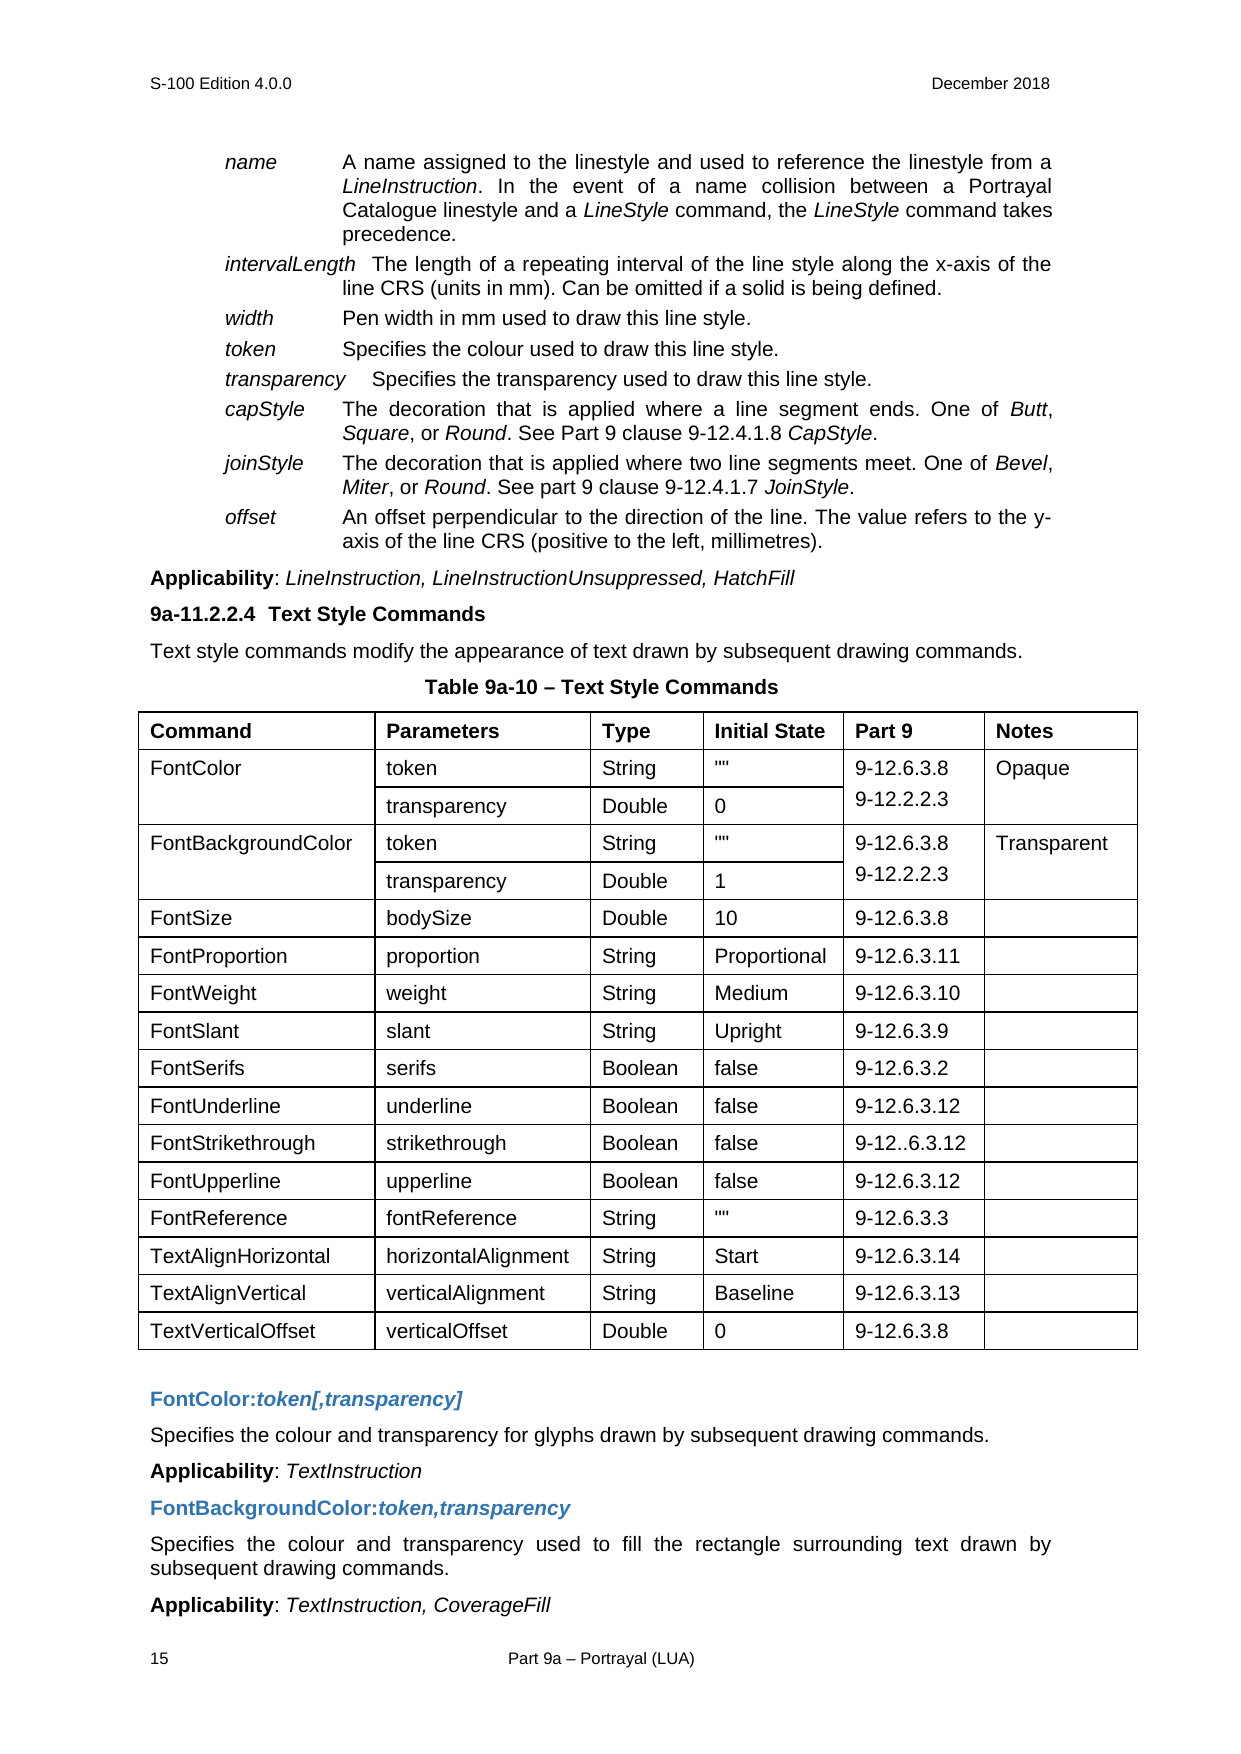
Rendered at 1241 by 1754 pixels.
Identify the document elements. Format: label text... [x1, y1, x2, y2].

text intervalLength The length of a repeating interval of the line style along the x-axis of the line CRS (units in mm). Can be omitted if a solid is being defined. [225, 252, 1053, 300]
table_cell 9-12.6.3.12 [844, 1088, 984, 1124]
table_cell String [591, 825, 703, 861]
table_header Type [591, 713, 703, 749]
table_cell Start [704, 1238, 843, 1274]
table_cell underline [376, 1088, 590, 1124]
table_cell [985, 938, 1137, 974]
table_cell "" [704, 825, 843, 861]
table_cell Boolean [591, 1125, 703, 1161]
table_cell bodySize [376, 900, 590, 936]
table_cell 10 [704, 900, 843, 936]
table_cell 9-12.6.3.14 [844, 1238, 984, 1274]
table_cell String [591, 975, 703, 1011]
table_cell horizontalAlignment [376, 1238, 590, 1274]
table_cell strikethrough [376, 1125, 590, 1161]
table_cell false [704, 1088, 843, 1124]
table_cell 9-12.6.3.3 [844, 1200, 984, 1236]
table_cell Double [591, 900, 703, 936]
text Applicability: LineInstruction, LineInstructionUnsuppressed, HatchFill [150, 566, 1053, 589]
table_cell 0 [704, 1313, 843, 1349]
table_cell TextAlignVertical [139, 1275, 374, 1311]
table_cell 9-12.6.3.11 [844, 938, 984, 974]
table_cell 9-12.6.3.10 [844, 975, 984, 1011]
table_cell Boolean [591, 1050, 703, 1086]
table_cell token [376, 825, 590, 861]
table_cell 9-12.6.3.12 [844, 1163, 984, 1199]
table_cell FontSlant [139, 1013, 374, 1049]
table_cell 0 [704, 788, 843, 824]
table_cell String [591, 938, 703, 974]
table_cell [985, 1313, 1137, 1349]
table_cell FontUnderline [139, 1088, 374, 1124]
table_cell [985, 975, 1137, 1011]
table_cell weight [376, 975, 590, 1011]
table_cell [985, 1238, 1137, 1274]
table_cell false [704, 1050, 843, 1086]
table_cell 9-12.6.3.2 [844, 1050, 984, 1086]
text token Specifies the colour used to draw this line style. [225, 336, 1053, 360]
table_cell serifs [376, 1050, 590, 1086]
table_cell Medium [704, 975, 843, 1011]
table_cell FontStrikethrough [139, 1125, 374, 1161]
text width Pen width in mm used to draw this line style. [225, 306, 1053, 330]
table_cell slant [376, 1013, 590, 1049]
table_cell 1 [704, 863, 843, 899]
text name A name assigned to the linestyle and used to reference the linestyle from a LineInstruction. In the event of a name collision between a Portrayal Catalogue linestyle and a LineStyle command, the LineStyle command takes precedence. [225, 150, 1053, 246]
table_cell 9-12.6.3.13 [844, 1275, 984, 1311]
table_cell transparency [376, 863, 590, 899]
table_cell Double [591, 863, 703, 899]
text offset An offset perpendicular to the direction of the line. The value refers to the y-axis of the line CRS (positive to the left, millimetres). [225, 505, 1053, 553]
table_cell token [376, 750, 590, 786]
table_cell FontUpperline [139, 1163, 374, 1199]
table_header Initial State [704, 713, 843, 749]
table_cell 9-12.6.3.8 [844, 900, 984, 936]
table_cell Upright [704, 1013, 843, 1049]
table_cell TextAlignHorizontal [139, 1238, 374, 1274]
table_cell upperline [376, 1163, 590, 1199]
table_cell FontSerifs [139, 1050, 374, 1086]
table_cell Double [591, 1313, 703, 1349]
table_cell Boolean [591, 1088, 703, 1124]
table_cell String [591, 1200, 703, 1236]
table_cell "" [704, 750, 843, 786]
table_cell [985, 1163, 1137, 1199]
table_cell [985, 900, 1137, 936]
table_cell Proportional [704, 938, 843, 974]
text transparency Specifies the transparency used to draw this line style. [225, 367, 1053, 391]
table_cell 9-12.6.3.8 9-12.2.2.3 [844, 825, 984, 899]
table_cell String [591, 750, 703, 786]
table_header Command [139, 713, 374, 749]
text joinStyle The decoration that is applied where two line segments meet. One of Bevel, Miter, or Round. See part 9 clause 9-12.4.1.7 JoinStyle. [225, 451, 1053, 499]
subtitle FontColor:token[,transparency] [150, 1386, 1053, 1410]
text Specifies the colour and transparency used to fill the rectangle surrounding text drawn by subsequent drawing commands. [150, 1532, 1053, 1580]
text capStyle The decoration that is applied where a line segment ends. One of Butt, Square, or Round. See Part 9 clause 9-12.4.1.8 CapStyle. [225, 397, 1053, 445]
table_cell Transparent [985, 825, 1137, 899]
table_cell 9-12.6.3.8 9-12.2.2.3 [844, 750, 984, 824]
table_cell [985, 1088, 1137, 1124]
text Text style commands modify the appearance of text drawn by subsequent drawing commands. [150, 638, 1053, 662]
table_cell false [704, 1163, 843, 1199]
table_cell proportion [376, 938, 590, 974]
text Specifies the colour and transparency for glyphs drawn by subsequent drawing commands. [150, 1423, 1053, 1447]
table_cell Boolean [591, 1163, 703, 1199]
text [150, 1593, 1053, 1617]
subtitle FontBackgroundColor:token,transparency [150, 1496, 1053, 1520]
table_cell verticalOffset [376, 1313, 590, 1349]
text Applicability: TextInstruction [150, 1459, 1053, 1483]
table_cell String [591, 1013, 703, 1049]
table_header Notes [985, 713, 1137, 749]
table_cell [985, 1275, 1137, 1311]
table_cell fontReference [376, 1200, 590, 1236]
table_cell [985, 1013, 1137, 1049]
subtitle Text Style Commands [150, 602, 1053, 626]
table_cell transparency [376, 788, 590, 824]
table_cell TextVerticalOffset [139, 1313, 374, 1349]
table_cell Baseline [704, 1275, 843, 1311]
table_header Part 9 [844, 713, 984, 749]
table_cell FontReference [139, 1200, 374, 1236]
table_cell String [591, 1275, 703, 1311]
table_header Parameters [376, 713, 590, 749]
table_cell 9-12.6.3.9 [844, 1013, 984, 1049]
table_cell [985, 1050, 1137, 1086]
table_cell [985, 1200, 1137, 1236]
table_cell String [591, 1238, 703, 1274]
table_cell FontBackgroundColor [139, 825, 374, 899]
table_cell Double [591, 788, 703, 824]
table_cell verticalAlignment [376, 1275, 590, 1311]
table_cell [985, 1125, 1137, 1161]
table_cell FontWeight [139, 975, 374, 1011]
table_cell 9-12.6.3.8 [844, 1313, 984, 1349]
table_cell FontProportion [139, 938, 374, 974]
table_cell FontColor [139, 750, 374, 824]
table_cell FontSize [139, 900, 374, 936]
table_cell false [704, 1125, 843, 1161]
table_cell 9-12..6.3.12 [844, 1125, 984, 1161]
table_cell "" [704, 1200, 843, 1236]
table_cell Opaque [985, 750, 1137, 824]
